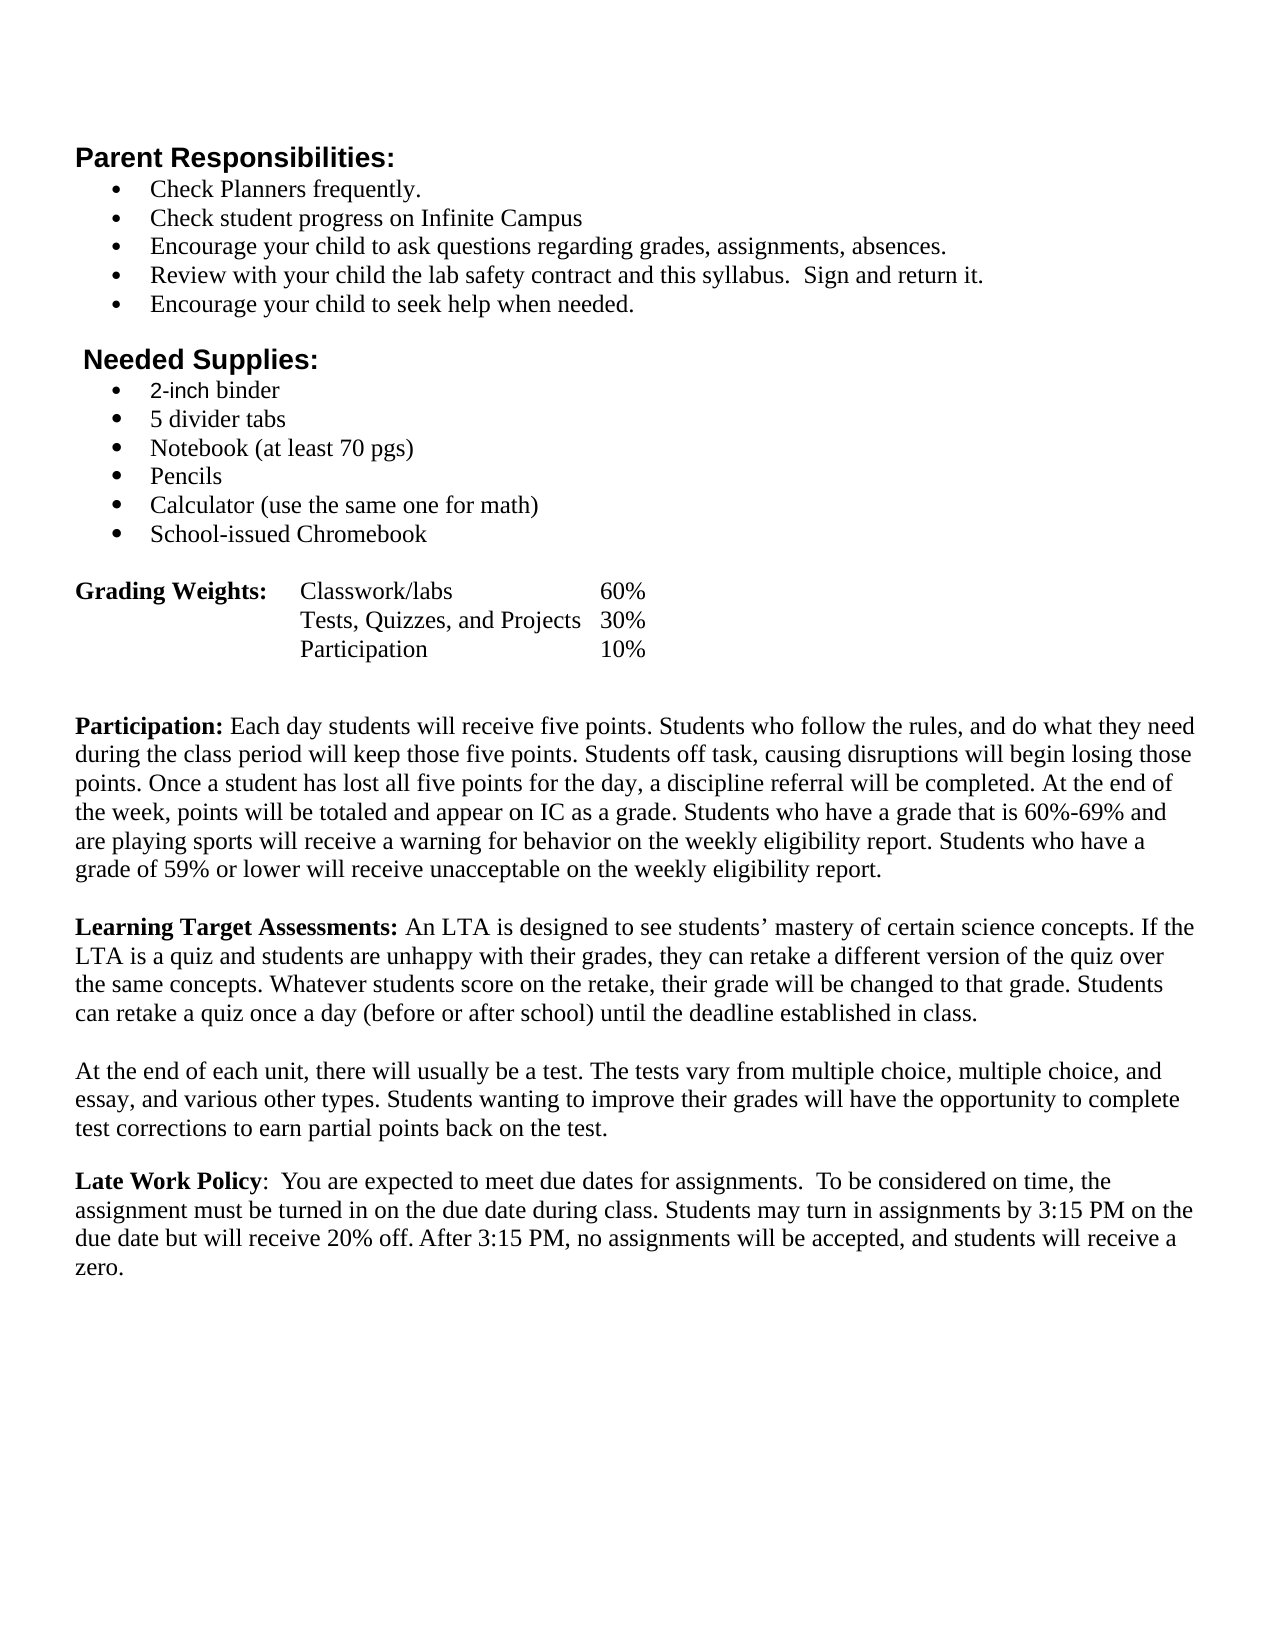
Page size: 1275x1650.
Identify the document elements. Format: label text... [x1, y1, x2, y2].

list Check Planners frequently. [112, 174, 1200, 203]
text Participation: Each day students will receive five points. Students who follow the rules, and do what they need during the class period will keep those five points. Students off task, causing disruptions will begin losing those points. Once a student has lost all five points for the day, a discipline referral will be completed. At the end of the week, points will be totaled and appear on IC as a grade. Students who have a grade that is 60%-69% and are playing sports will receive a warning for behavior on the weekly eligibility report. Students who have a grade of 59% or lower will receive unacceptable on the weekly eligibility report. [75, 711, 1200, 883]
list Encourage your child to ask questions regarding grades, assignments, absences. [112, 231, 1200, 260]
list Review with your child the lab safety contract and this syllabus. Sign and return it. [112, 260, 1200, 289]
list 2-inch binder [112, 375, 1200, 404]
list Pencils [112, 461, 1200, 490]
text Grading Weights: Classwork/labs 60% [75, 576, 1200, 605]
text Late Work Policy: You are expected to meet due dates for assignments. To be considered on time, the assignment must be turned in on the due date during class. Students may turn in assignments by 3:15 PM on the due date but will receive 20% off. After 3:15 PM, no assignments will be accepted, and students will receive a zero. [75, 1166, 1200, 1281]
text Tests, Quizzes, and Projects 30% [75, 605, 1200, 634]
text At the end of each unit, there will usually be a test. The tests vary from multiple choice, multiple choice, and essay, and various other types. Students wanting to improve their grades will have the opportunity to complete test corrections to earn partial points back on the test. [75, 1056, 1200, 1142]
list Notebook (at least 70 pgs) [112, 433, 1200, 461]
list School-issued Chromebook [112, 519, 1200, 548]
text Parent Responsibilities: [75, 141, 1200, 174]
text Needed Supplies: [75, 343, 1200, 375]
list Check student progress on Infinite Campus [112, 203, 1200, 231]
list Calculator (use the same one for math) [112, 490, 1200, 519]
list 5 divider tabs [112, 404, 1200, 433]
text Learning Target Assessments: An LTA is designed to see students’ mastery of certain science concepts. If the LTA is a quiz and students are unhappy with their grades, they can retake a different version of the quiz over the same concepts. Whatever students score on the retake, their grade will be changed to that grade. Students can retake a quiz once a day (before or after school) until the deadline established in class. [75, 912, 1200, 1027]
text Participation 10% [225, 634, 1200, 663]
list Encourage your child to seek help when needed. [112, 289, 1200, 318]
